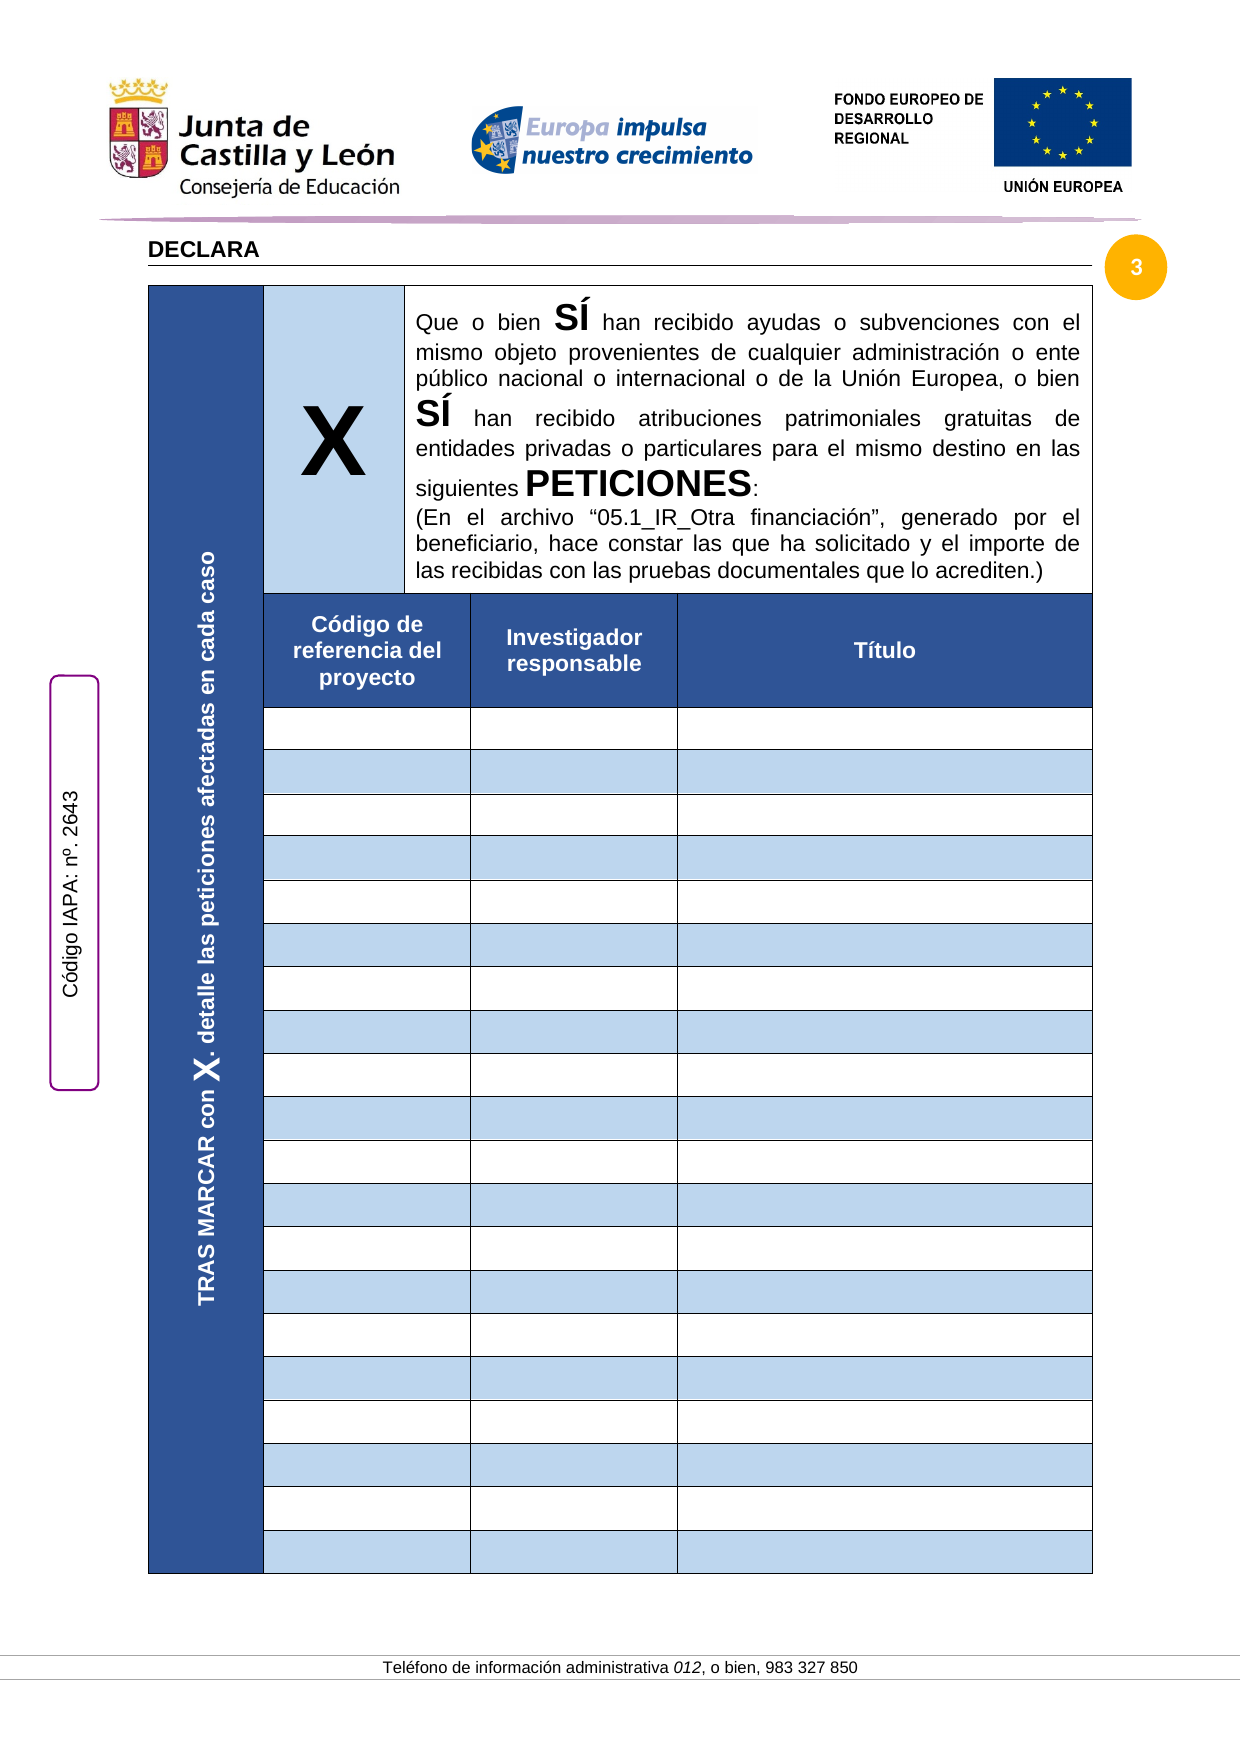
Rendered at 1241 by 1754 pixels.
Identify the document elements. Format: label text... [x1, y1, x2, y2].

table_cell [678, 750, 1092, 793]
table_cell [264, 1141, 470, 1183]
table_header Que o bien SÍ han recibido ayudas o subvenciones con el mismo objeto provenientes de cualquier administración o ente público nacional o internacional o de la Unión Europea, o bien SÍ han recibido atribuciones patrimoniales gratuitas de entidades privadas o particulares para el mismo destino en las siguientes PETICIONES: (En el archivo “05.1_IR_Otra financiación”, generado por el beneficiario, hace constar las que ha solicitado y el importe de las recibidas con las pruebas documentales que lo acrediten.) [405, 286, 1092, 593]
table_cell [471, 881, 677, 923]
table_cell [678, 881, 1092, 923]
picture [471, 106, 759, 174]
table_cell [264, 1531, 470, 1573]
table_cell [678, 1401, 1092, 1443]
table_cell [471, 1444, 677, 1486]
table_cell [471, 1097, 677, 1139]
table_cell [471, 1314, 677, 1356]
table_cell [471, 836, 677, 879]
table_cell [264, 795, 470, 835]
table_cell [678, 1444, 1092, 1486]
table_cell [678, 1487, 1092, 1529]
table_cell [471, 967, 677, 1009]
table_cell [678, 967, 1092, 1009]
table_cell [678, 1097, 1092, 1139]
picture [106, 77, 402, 205]
table_cell [264, 750, 470, 793]
table_cell [471, 1184, 677, 1226]
table_cell [471, 1227, 677, 1269]
table_cell Título [678, 594, 1092, 707]
table_cell [471, 1401, 677, 1443]
table_cell Investigador responsable [471, 594, 677, 707]
table_header TRAS MARCAR con X. detalle las peticiones afectadas en cada caso [149, 286, 263, 1573]
table_cell [264, 967, 470, 1009]
table_cell [678, 708, 1092, 749]
text DECLARA [148, 236, 1092, 265]
table_cell [264, 1227, 470, 1269]
table_cell [471, 1531, 677, 1573]
table_cell [678, 1531, 1092, 1573]
picture [835, 78, 1132, 192]
table_cell [264, 1314, 470, 1356]
table_cell [264, 1054, 470, 1096]
table_cell [264, 708, 470, 749]
table_cell [678, 1054, 1092, 1096]
table_cell [264, 1271, 470, 1313]
table_cell [264, 1401, 470, 1443]
table_cell [471, 1271, 677, 1313]
table_cell [264, 1097, 470, 1139]
table_cell [678, 1141, 1092, 1183]
table_cell [471, 708, 677, 749]
table_cell [471, 750, 677, 793]
table_cell [471, 795, 677, 835]
table_cell [264, 881, 470, 923]
table_cell [678, 924, 1092, 966]
table_cell [471, 1141, 677, 1183]
table_cell [264, 836, 470, 879]
table_cell [471, 1011, 677, 1053]
table_cell [678, 795, 1092, 835]
table_cell [678, 1227, 1092, 1269]
table_cell [678, 1271, 1092, 1313]
table_cell [678, 1011, 1092, 1053]
table_cell Código de referencia del proyecto [264, 594, 470, 707]
table_cell [264, 1011, 470, 1053]
table_cell [678, 1357, 1092, 1399]
table_cell [678, 1314, 1092, 1356]
table_cell [471, 924, 677, 966]
table_cell [678, 1184, 1092, 1226]
table_cell [678, 836, 1092, 879]
table_cell [264, 1487, 470, 1529]
table_cell [471, 1487, 677, 1529]
table_cell [264, 1357, 470, 1399]
table_cell [471, 1357, 677, 1399]
table_header X [264, 286, 404, 593]
table_cell [264, 924, 470, 966]
table_cell [264, 1444, 470, 1486]
table_cell [264, 1184, 470, 1226]
table_cell [471, 1054, 677, 1096]
